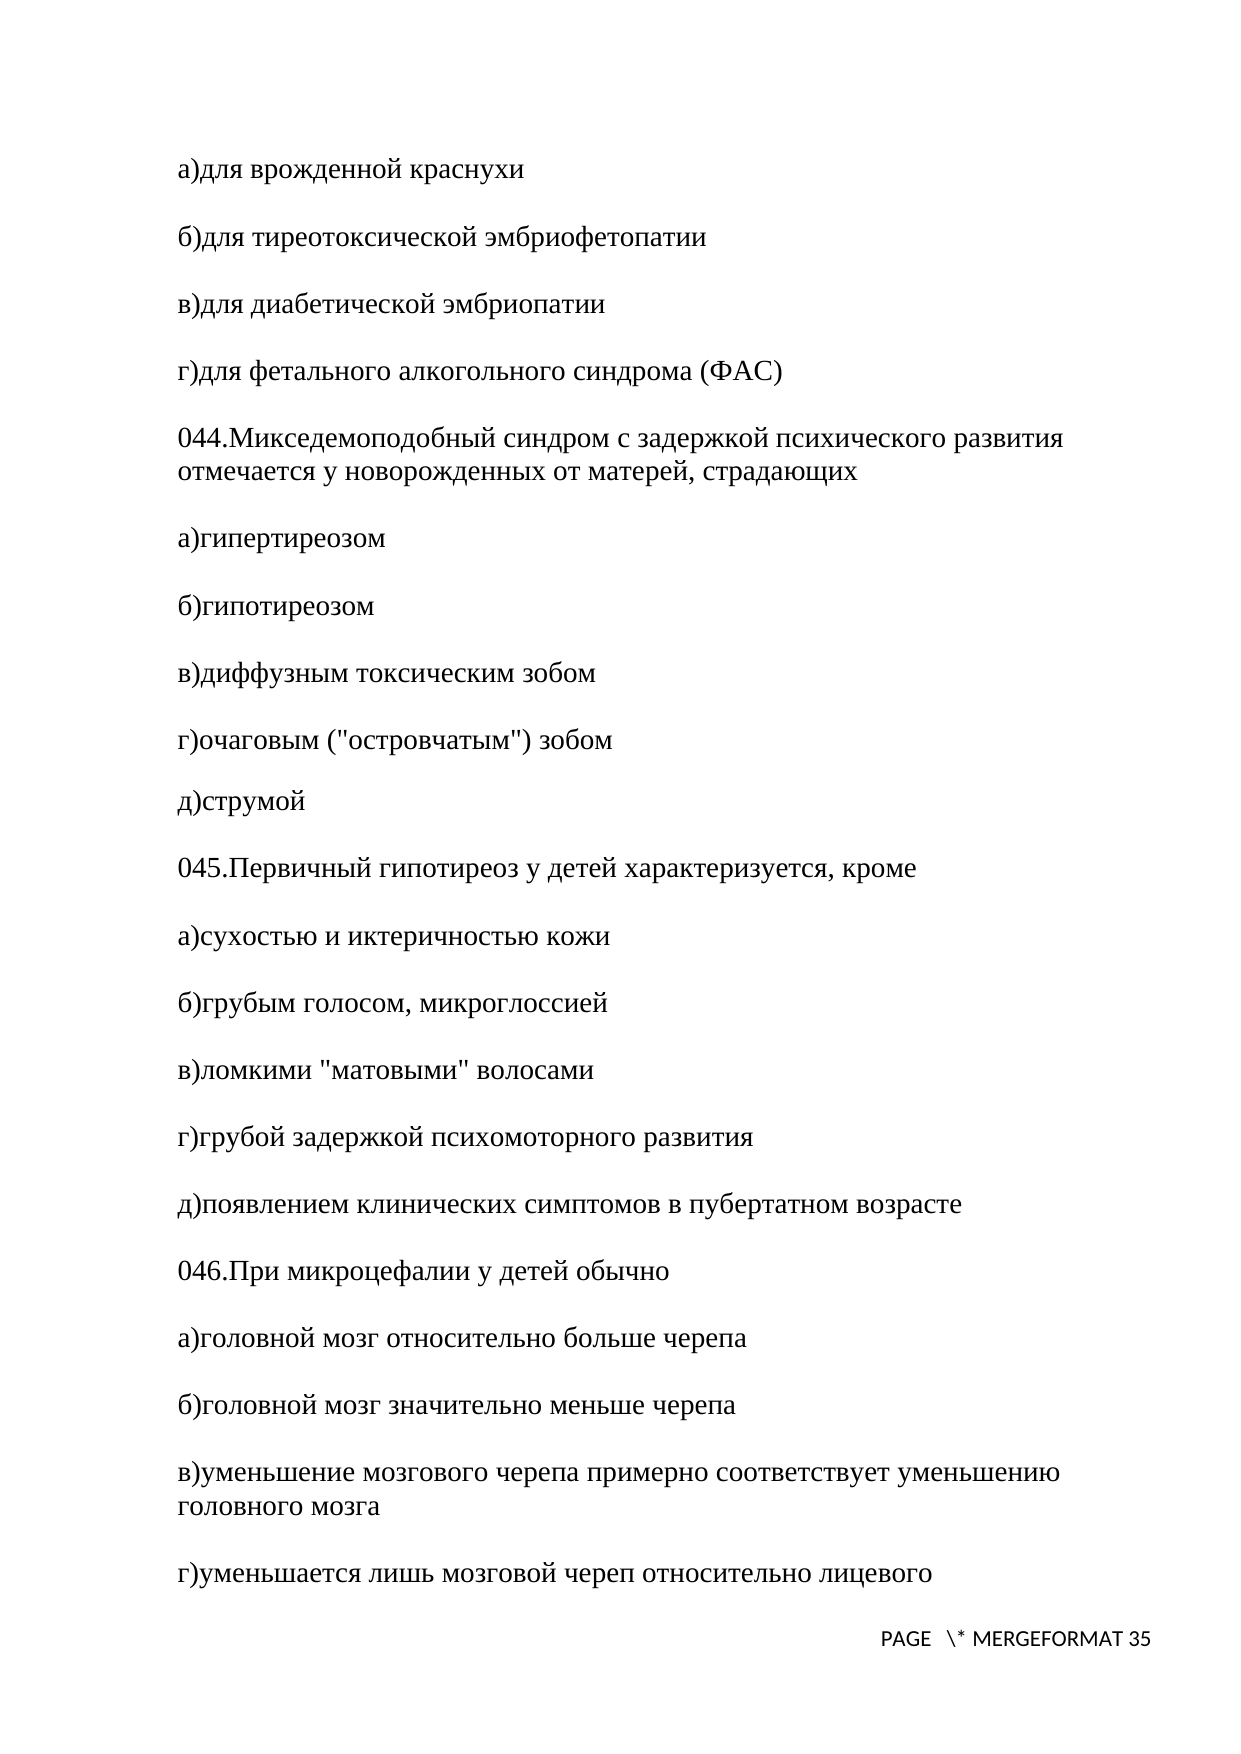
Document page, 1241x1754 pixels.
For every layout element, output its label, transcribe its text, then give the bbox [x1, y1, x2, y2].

text д)струмой 045.Первичный гипотиреоз у детей характеризуется, кроме а)сухостью и иктеричностью кожи б)грубым голосом, микроглоссией в)ломкими "матовыми" волосами г)грубой задержкой психомоторного развития д)появлением клинических симптомов в пубертатном возрасте [177, 783, 1152, 1219]
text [177, 118, 1152, 783]
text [177, 1219, 1152, 1622]
